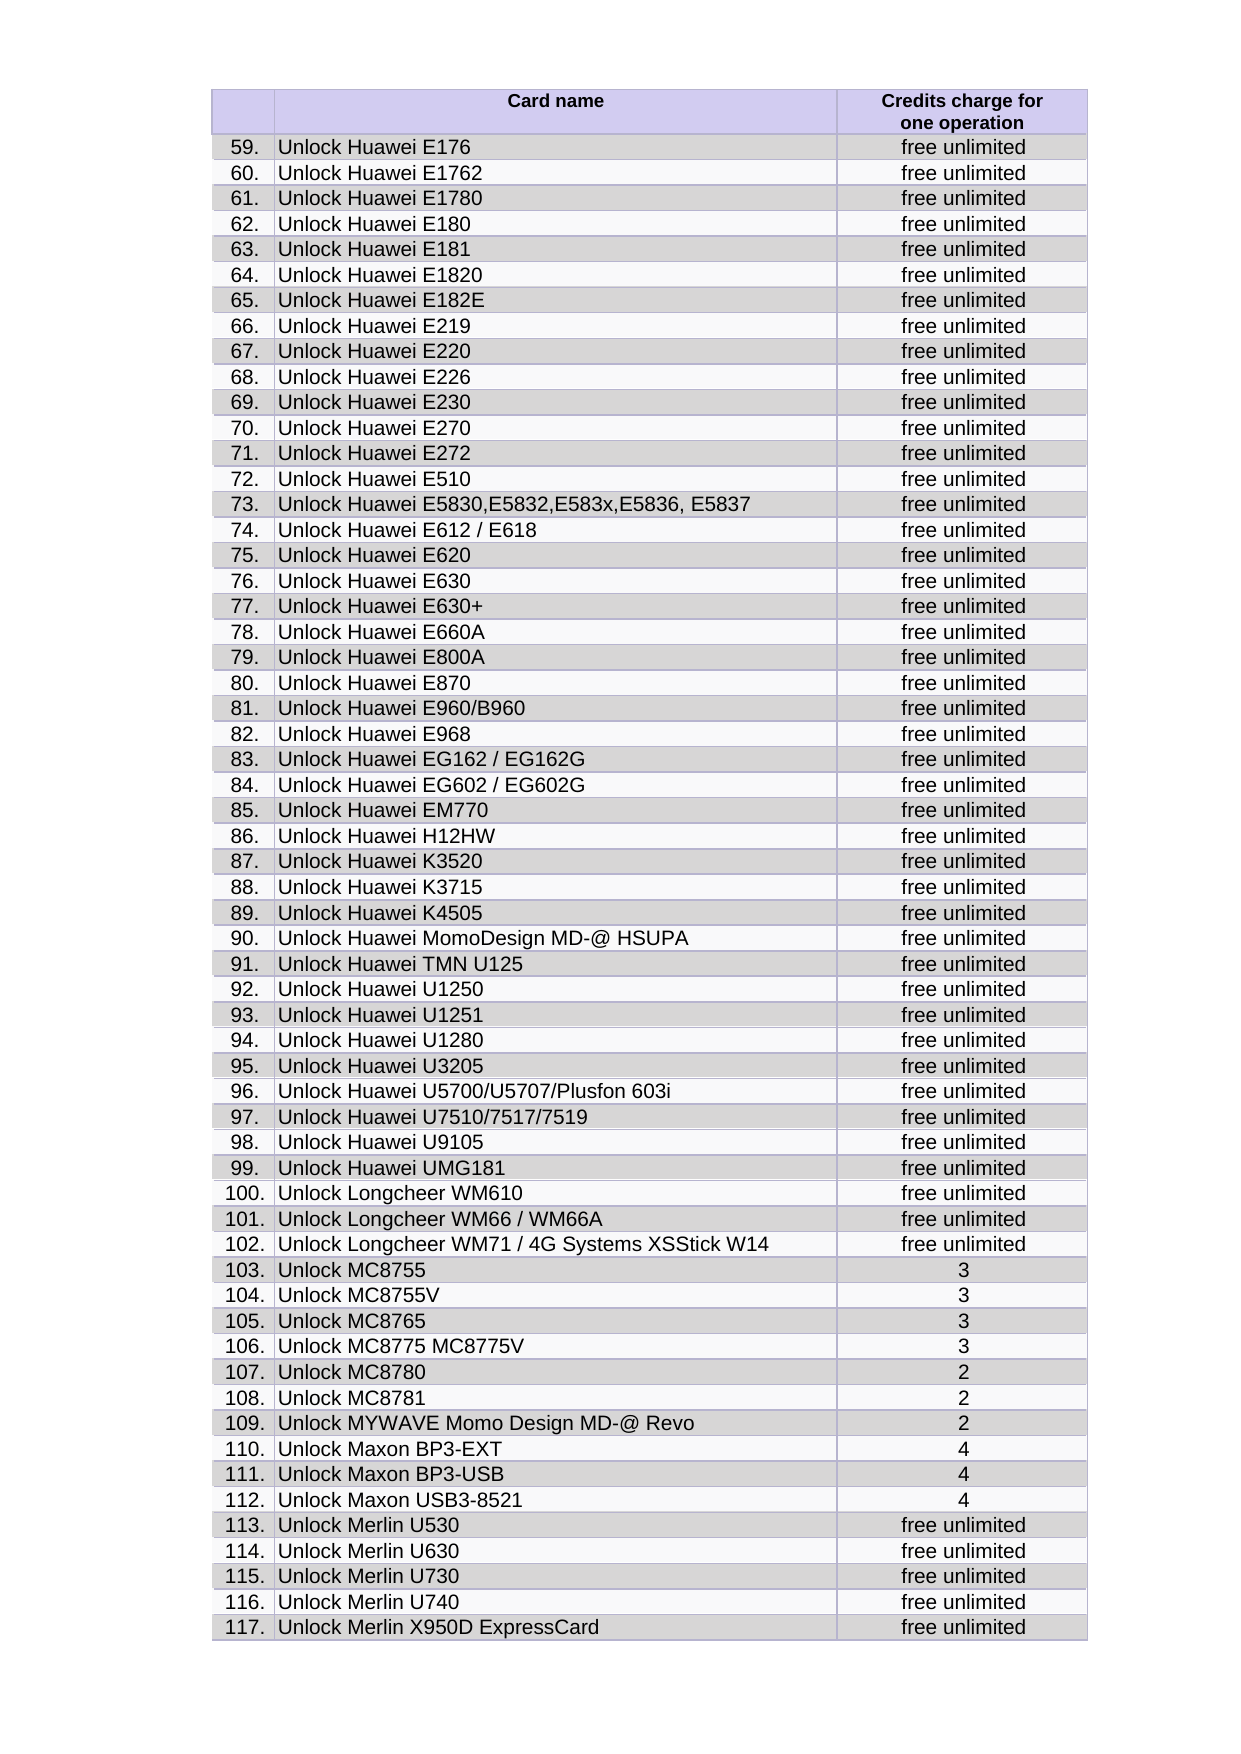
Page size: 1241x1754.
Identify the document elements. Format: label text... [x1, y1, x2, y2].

table_cell Unlock Maxon BP3-USB [275, 1462, 836, 1486]
table_cell free unlimited [838, 1154, 1087, 1179]
table_cell 88. [212, 873, 274, 899]
table_cell 104. [212, 1282, 274, 1307]
table_cell Unlock Huawei E176 [275, 135, 836, 159]
table_cell 109. [212, 1409, 274, 1435]
table_cell free unlimited [838, 593, 1087, 618]
table_cell free unlimited [838, 1231, 1087, 1256]
table_cell 4 [838, 1435, 1087, 1460]
table_cell free unlimited [838, 1563, 1087, 1588]
table_cell 72. [212, 465, 274, 491]
table_cell Unlock MC8765 [275, 1309, 836, 1333]
table_cell Unlock Huawei E270 [275, 416, 836, 439]
table_cell 115. [212, 1563, 274, 1588]
table_cell Unlock Huawei H12HW [275, 824, 836, 848]
table_cell free unlimited [838, 669, 1087, 695]
table_cell Unlock Huawei UMG181 [275, 1156, 836, 1179]
table_cell 82. [212, 720, 274, 746]
table_cell free unlimited [838, 1537, 1087, 1562]
table_cell 66. [212, 312, 274, 337]
table_cell free unlimited [838, 542, 1087, 567]
table_cell free unlimited [838, 899, 1087, 924]
table_cell 116. [212, 1588, 274, 1613]
table_cell free unlimited [838, 1129, 1087, 1154]
table_cell 2 [838, 1384, 1087, 1409]
table_cell Unlock Longcheer WM66 / WM66A [275, 1207, 836, 1231]
table_cell 94. [212, 1026, 274, 1052]
table_cell 84. [212, 771, 274, 797]
table_cell free unlimited [838, 720, 1087, 746]
table_cell 111. [212, 1460, 274, 1486]
table_cell 63. [212, 235, 274, 261]
table_cell free unlimited [838, 950, 1087, 975]
table_cell free unlimited [838, 1180, 1087, 1205]
table_cell Unlock Huawei E272 [275, 441, 836, 465]
table_cell Unlock Huawei E630+ [275, 594, 836, 618]
table_cell Unlock Merlin U630 [275, 1538, 836, 1562]
table_cell Unlock MC8775 MC8775V [275, 1334, 836, 1358]
table_cell 99. [212, 1154, 274, 1179]
table_cell 59. [212, 135, 274, 159]
table_cell Unlock Huawei U5700/U5707/Plusfon 603i [275, 1079, 836, 1103]
table_cell free unlimited [838, 516, 1087, 542]
table_cell Unlock Huawei E219 [275, 313, 836, 337]
table_cell Unlock Maxon USB3-8521 [275, 1487, 836, 1511]
table_cell 73. [212, 491, 274, 516]
table_cell 87. [212, 848, 274, 873]
table_cell 97. [212, 1103, 274, 1128]
table_cell Unlock Huawei E800A [275, 645, 836, 669]
table_cell free unlimited [838, 848, 1087, 873]
table_cell 78. [212, 618, 274, 644]
table_cell free unlimited [838, 338, 1087, 363]
table_cell 83. [212, 746, 274, 771]
table_cell 107. [212, 1358, 274, 1384]
table_cell Unlock MC8781 [275, 1385, 836, 1409]
table_cell free unlimited [838, 440, 1087, 465]
table_cell free unlimited [838, 389, 1087, 414]
table_cell Unlock Huawei E510 [275, 467, 836, 491]
table_cell Unlock Huawei K3520 [275, 850, 836, 873]
table_cell 112. [212, 1486, 274, 1511]
table_cell free unlimited [838, 261, 1087, 286]
table_cell 106. [212, 1333, 274, 1358]
table_cell Unlock Huawei E180 [275, 211, 836, 235]
table_cell free unlimited [838, 771, 1087, 797]
table_cell free unlimited [838, 1205, 1087, 1231]
table_cell free unlimited [838, 1103, 1087, 1128]
table_cell 3 [838, 1333, 1087, 1358]
table_cell 91. [212, 950, 274, 975]
table_cell Unlock Huawei U1251 [275, 1003, 836, 1026]
table_cell Unlock Huawei E182E [275, 288, 836, 312]
table_cell Unlock MC8755 [275, 1258, 836, 1282]
table_cell 3 [838, 1256, 1087, 1282]
table_cell 4 [838, 1486, 1087, 1511]
table_cell 70. [212, 414, 274, 439]
table_cell 71. [212, 440, 274, 465]
table_cell Unlock Huawei E1762 [275, 160, 836, 184]
table_cell free unlimited [838, 1078, 1087, 1103]
table_cell 98. [212, 1129, 274, 1154]
table_cell Unlock Huawei TMN U125 [275, 952, 836, 975]
table_cell Unlock Huawei K3715 [275, 875, 836, 899]
table_cell free unlimited [838, 924, 1087, 950]
table_cell 89. [212, 899, 274, 924]
table_cell free unlimited [838, 159, 1087, 184]
table_cell free unlimited [838, 1511, 1087, 1537]
table_cell free unlimited [838, 235, 1087, 261]
table_cell 3 [838, 1282, 1087, 1307]
table_cell Unlock Merlin U740 [275, 1590, 836, 1613]
table_cell free unlimited [838, 133, 1087, 159]
table_cell 3 [838, 1307, 1087, 1333]
table_cell free unlimited [838, 746, 1087, 771]
table_cell 4 [838, 1460, 1087, 1486]
table_cell free unlimited [838, 797, 1087, 822]
table_cell Unlock Huawei E630 [275, 569, 836, 593]
table_cell Unlock MC8755V [275, 1283, 836, 1307]
table_cell 67. [212, 338, 274, 363]
table_cell free unlimited [838, 210, 1087, 235]
table_cell free unlimited [838, 1001, 1087, 1026]
table_cell free unlimited [838, 363, 1087, 388]
table_cell Unlock Merlin U730 [275, 1564, 836, 1588]
table_cell free unlimited [838, 465, 1087, 491]
table_cell free unlimited [838, 873, 1087, 899]
table_cell 60. [212, 159, 274, 184]
table_cell Unlock Longcheer WM610 [275, 1181, 836, 1205]
table_header [213, 90, 274, 133]
table_cell Unlock Huawei U9105 [275, 1130, 836, 1154]
table_cell 86. [212, 822, 274, 848]
table_cell 95. [212, 1052, 274, 1077]
table_cell 102. [212, 1231, 274, 1256]
table_cell free unlimited [838, 1026, 1087, 1052]
table_cell Unlock Huawei K4505 [275, 901, 836, 924]
table_cell free unlimited [838, 491, 1087, 516]
table_cell Unlock Huawei EG602 / EG602G [275, 773, 836, 797]
table_cell free unlimited [838, 567, 1087, 593]
table_cell free unlimited [838, 822, 1087, 848]
table_cell 64. [212, 261, 274, 286]
table_cell 101. [212, 1205, 274, 1231]
table_cell 100. [212, 1180, 274, 1205]
table_cell Unlock Huawei E181 [275, 237, 836, 261]
table_cell Unlock Huawei E660A [275, 620, 836, 644]
table_cell free unlimited [838, 184, 1087, 210]
table_cell 80. [212, 669, 274, 695]
table_cell free unlimited [838, 286, 1087, 312]
table_cell Unlock Merlin U530 [275, 1513, 836, 1537]
table_cell Unlock Huawei U3205 [275, 1054, 836, 1077]
table_cell free unlimited [838, 975, 1087, 1001]
table_cell Unlock Longcheer WM71 / 4G Systems XSStick W14 [275, 1232, 836, 1256]
table_cell 117. [212, 1614, 274, 1639]
table_cell 114. [212, 1537, 274, 1562]
table_cell Unlock MC8780 [275, 1360, 836, 1384]
table_cell 62. [212, 210, 274, 235]
table_cell free unlimited [838, 312, 1087, 337]
table_cell 110. [212, 1435, 274, 1460]
table_header Credits charge for one operation [838, 90, 1087, 133]
table_cell Unlock Huawei E230 [275, 390, 836, 414]
table_cell 90. [212, 924, 274, 950]
table_cell 68. [212, 363, 274, 388]
table_cell 75. [212, 542, 274, 567]
table_cell Unlock Huawei EM770 [275, 798, 836, 822]
table_cell free unlimited [838, 1614, 1087, 1639]
table_cell 79. [212, 644, 274, 669]
table_cell 69. [212, 389, 274, 414]
table_cell Unlock Maxon BP3-EXT [275, 1436, 836, 1460]
table_cell 103. [212, 1256, 274, 1282]
table_cell Unlock Huawei U1250 [275, 977, 836, 1001]
table_cell free unlimited [838, 1052, 1087, 1077]
table_cell free unlimited [838, 1588, 1087, 1613]
table_cell Unlock Huawei U7510/7517/7519 [275, 1105, 836, 1128]
table_cell 81. [212, 695, 274, 720]
table_cell Unlock Huawei MomoDesign MD-@ HSUPA [275, 926, 836, 950]
table_cell Unlock Huawei E226 [275, 365, 836, 388]
table_cell Unlock Huawei E1780 [275, 186, 836, 210]
table_cell 76. [212, 567, 274, 593]
table_cell 74. [212, 516, 274, 542]
table_cell 93. [212, 1001, 274, 1026]
table_cell 2 [838, 1358, 1087, 1384]
table_cell 77. [212, 593, 274, 618]
table_header Card name [275, 90, 836, 133]
table_cell Unlock Huawei E620 [275, 543, 836, 567]
table_cell 92. [212, 975, 274, 1001]
table_cell Unlock Huawei U1280 [275, 1028, 836, 1052]
table_cell 61. [212, 184, 274, 210]
table_cell Unlock Huawei E5830,E5832,E583x,E5836, E5837 [275, 492, 836, 516]
table_cell free unlimited [838, 414, 1087, 439]
table_cell Unlock Huawei E968 [275, 722, 836, 746]
table_cell Unlock Huawei E612 / E618 [275, 518, 836, 542]
table_cell Unlock Huawei E1820 [275, 262, 836, 286]
table_cell 65. [212, 286, 274, 312]
table_cell 113. [212, 1511, 274, 1537]
table_cell 108. [212, 1384, 274, 1409]
table_cell 2 [838, 1409, 1087, 1435]
table_cell Unlock Huawei E870 [275, 671, 836, 695]
table_cell 96. [212, 1078, 274, 1103]
table_cell free unlimited [838, 618, 1087, 644]
table_cell 105. [212, 1307, 274, 1333]
table_cell 85. [212, 797, 274, 822]
table_cell Unlock MYWAVE Momo Design MD-@ Revo [275, 1411, 836, 1435]
table_cell Unlock Huawei EG162 / EG162G [275, 747, 836, 771]
table_cell free unlimited [838, 644, 1087, 669]
table_cell Unlock Huawei E960/B960 [275, 696, 836, 720]
table_cell Unlock Merlin X950D ExpressCard [275, 1615, 836, 1639]
table_cell Unlock Huawei E220 [275, 339, 836, 363]
table_cell free unlimited [838, 695, 1087, 720]
